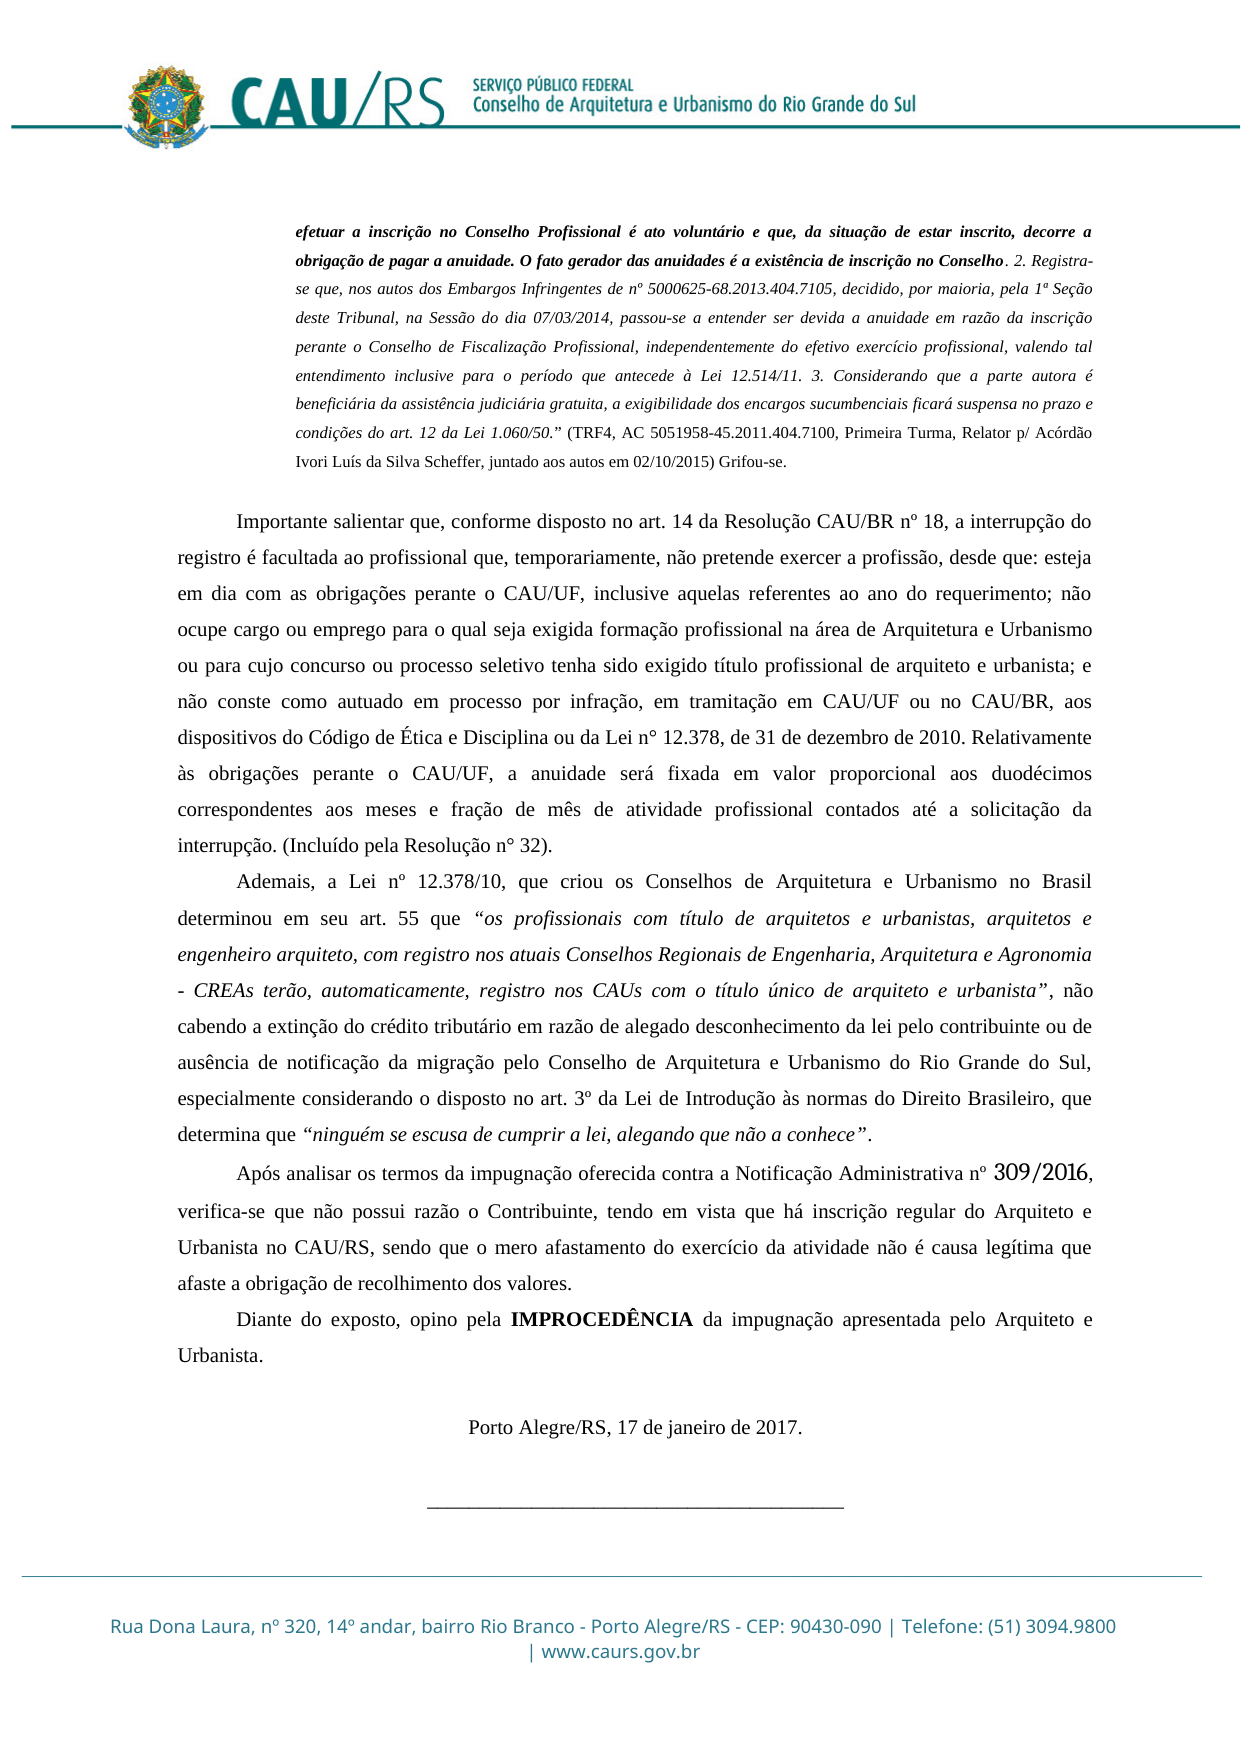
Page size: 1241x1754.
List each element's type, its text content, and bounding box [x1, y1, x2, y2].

text Importante salientar que, conforme disposto no art. 14 da Resolução CAU/BR nº 18, a interrupção do registro é facultada ao profissional que, temporariamente, não pretende exercer a profissão, desde que: esteja em dia com as obrigações perante o CAU/UF, inclusive aquelas referentes ao ano do requerimento; não ocupe cargo ou emprego para o qual seja exigida formação profissional na área de Arquitetura e Urbanismo ou para cujo concurso ou processo seletivo tenha sido exigido título profissional de arquiteto e urbanista; e não conste como autuado em processo por infração, em tramitação em CAU/UF ou no CAU/BR, aos dispositivos do Código de Ética e Disciplina ou da Lei n° 12.378, de 31 de dezembro de 2010. Relativamente às obrigações perante o CAU/UF, a anuidade será fixada em valor proporcional aos duodécimos correspondentes aos meses e fração de mês de atividade profissional contados até a solicitação da interrupção. (Incluído pela Resolução n° 32). [177, 509, 1093, 857]
text Após analisar os termos da impugnação oferecida contra a Notificação Administrativa nº , verifica-se que [177, 1158, 1093, 1295]
picture [11, 0, 1241, 160]
text Ademais, a Lei nº 12.378/10, que criou os Conselhos de Arquitetura e Urbanismo no Brasil determinou em seu art. 55 que “os profissionais com título de arquitetos e urbanistas, arquitetos e engenheiro arquiteto, com registro nos atuais Conselhos Regionais de Engenharia, Arquitetura e Agronomia - CREAs terão, automaticamente, registro nos CAUs com o título único de arquiteto e urbanista”, não cabendo a extinção do crédito tributário em razão de alegado desconhecimento da lei pelo contribuinte ou de ausência de notificação da migração pelo Conselho de Arquitetura e Urbanismo do Rio Grande do Sul, especialmente considerando o disposto no art. 3º da Lei de Introdução às normas do Direito Brasileiro, que determina que “ninguém se escusa de cumprir a lei, alegando que não a conhece”. [177, 869, 1093, 1146]
text Diante do exposto, opino pela . [177, 1307, 1093, 1367]
text Porto Alegre/RS, . [177, 1415, 1093, 1439]
text ________________________________________ [177, 1487, 1093, 1511]
